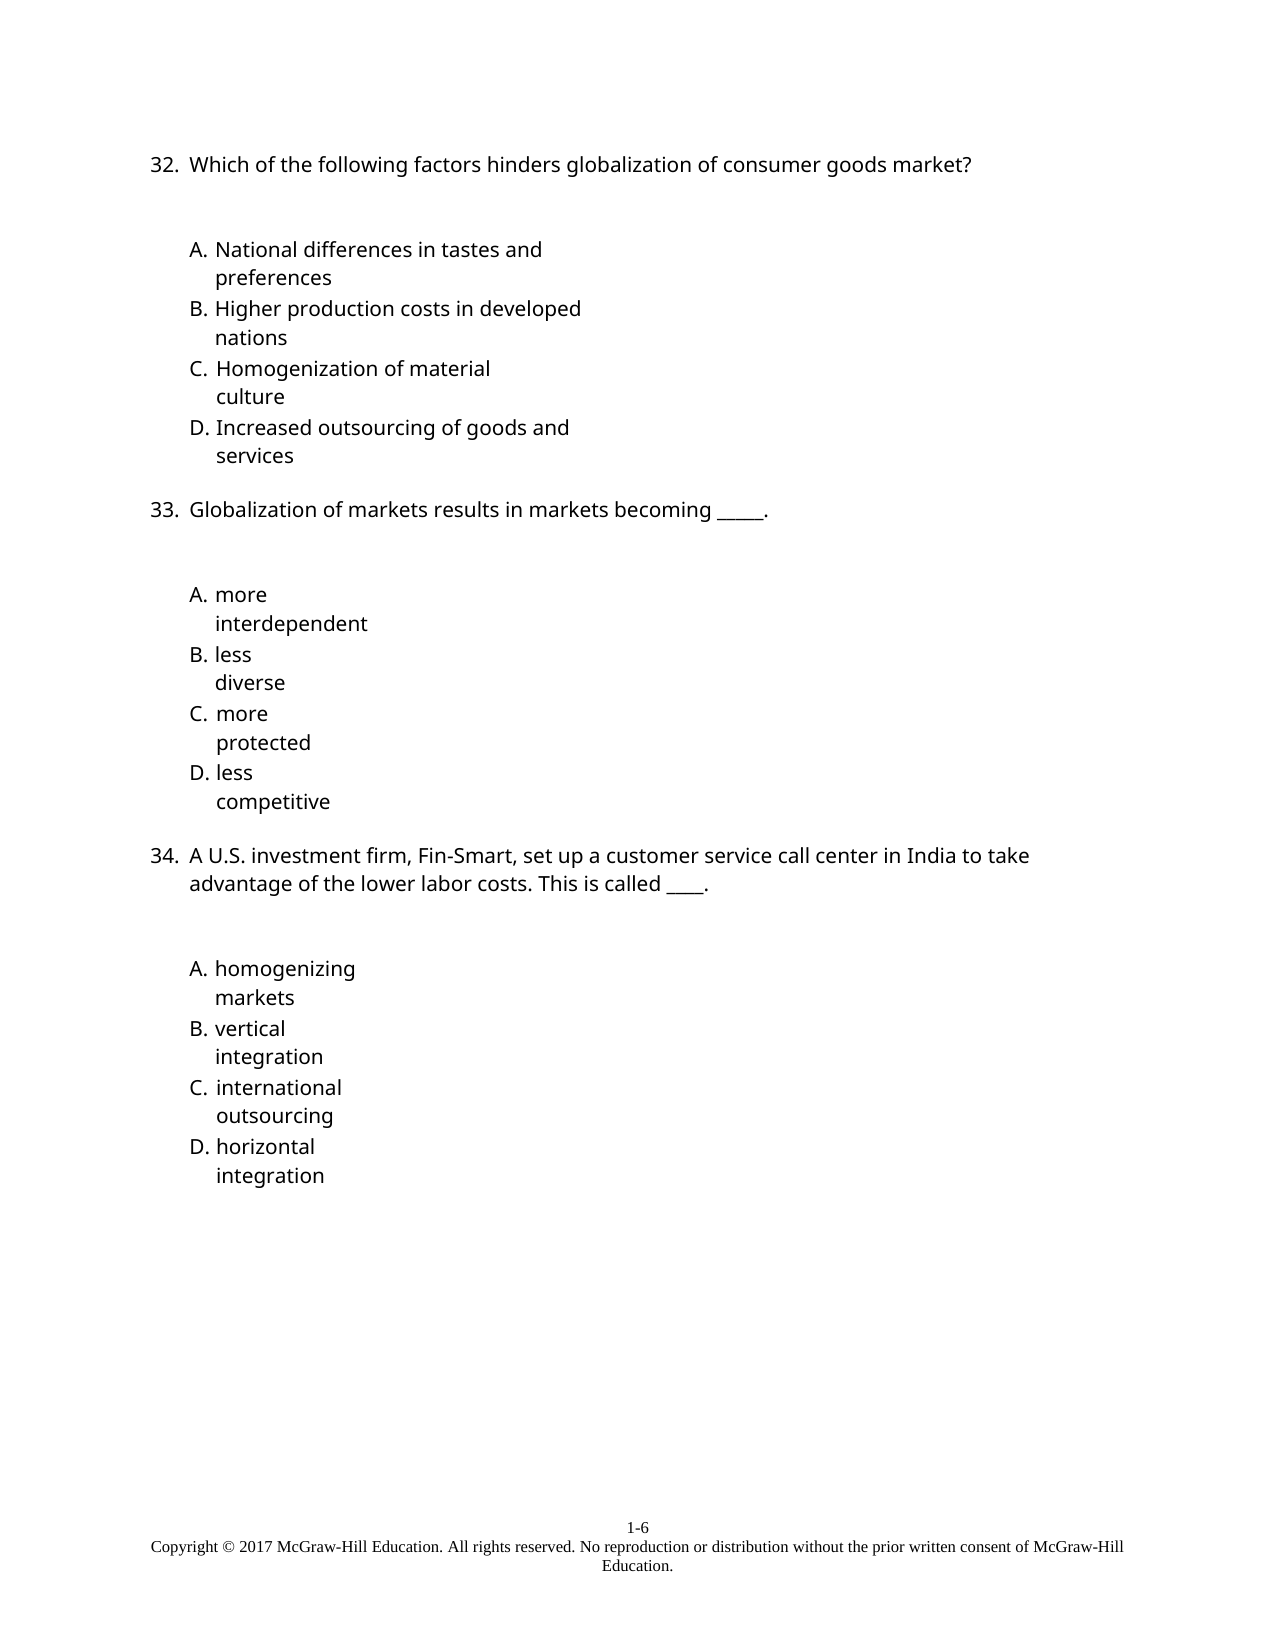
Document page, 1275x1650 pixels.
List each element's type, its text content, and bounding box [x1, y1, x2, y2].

table_header Which of the following factors hinders globalization of consumer goods market? [189, 150, 1125, 470]
table_header A U.S. investment firm, Fin-Smart, set up a customer service call center in India to take advantage of the lower labor costs. This is called ____. [189, 841, 1125, 1189]
table_header 32. [150, 150, 189, 470]
table_header Globalization of markets results in markets becoming _____. [189, 496, 1125, 816]
table_header 34. [150, 841, 189, 1189]
table_header 33. [150, 496, 189, 816]
